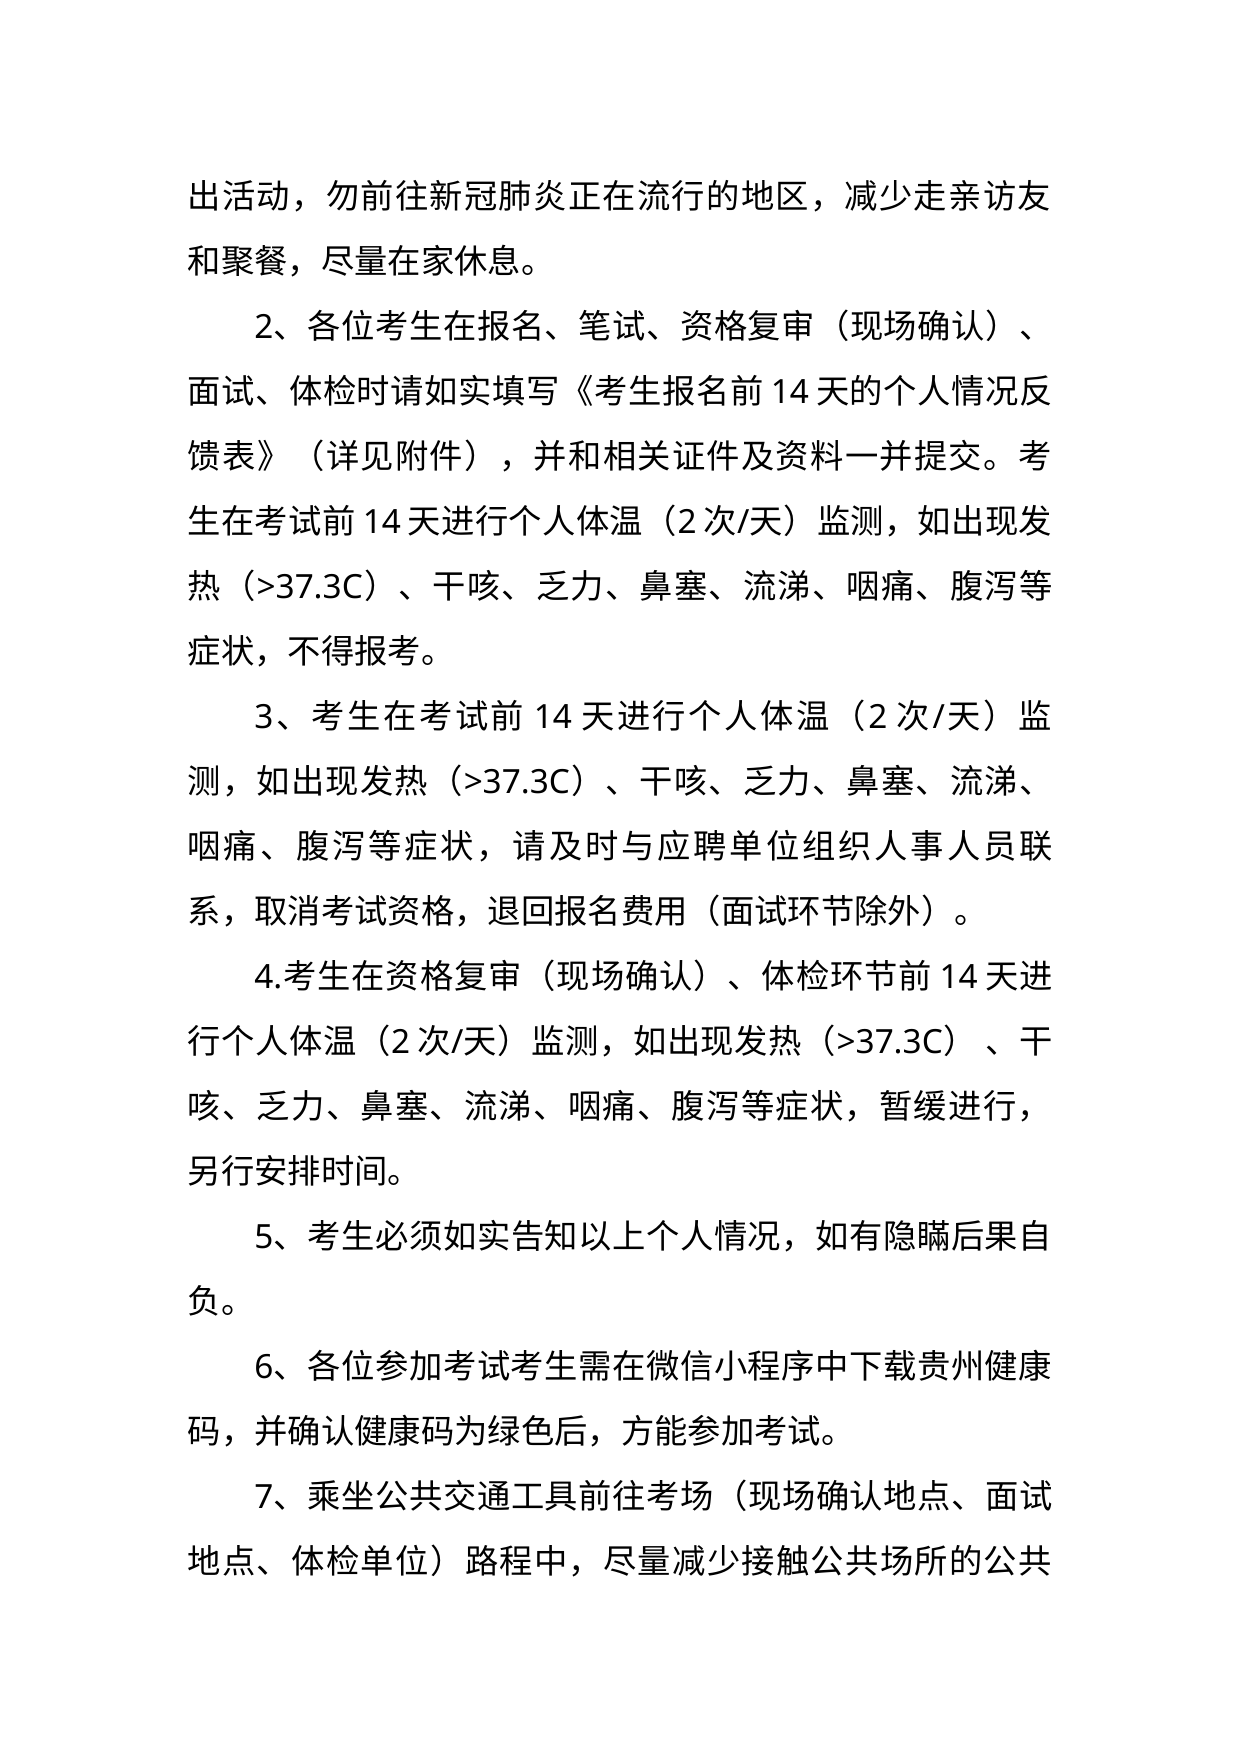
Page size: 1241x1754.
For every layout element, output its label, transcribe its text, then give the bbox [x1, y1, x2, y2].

text 2、各位考生在报名、笔试、资格复审（现场确认）、面试、体检时请如实填写《考生报名前14天的个人情况反馈表》（详见附件），并和相关证件及资料一并提交。考生在考试前14天进行个人体温（2次/天）监测，如出现发热（>37.3C）、干咳、乏力、鼻塞、流涕、咽痛、腹泻等症状，不得报考。 [187, 292, 1053, 682]
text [187, 1462, 1053, 1592]
text 4.考生在资格复审（现场确认）、体检环节前14天进行个人体温（2次/天）监测，如出现发热（>37.3C） 、干咳、乏力、鼻塞、流涕、咽痛、腹泻等症状，暂缓进行，另行安排时间。 [187, 942, 1053, 1202]
text 5、考生必须如实告知以上个人情况，如有隐瞞后果自负。 [187, 1202, 1053, 1332]
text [187, 162, 1053, 292]
text 3、考生在考试前14天进行个人体温（2次/天）监测，如出现发热（>37.3C）、干咳、乏力、鼻塞、流涕、咽痛、腹泻等症状，请及时与应聘单位组织人事人员联系，取消考试资格，退回报名费用（面试环节除外）。 [187, 682, 1053, 942]
text 6、各位参加考试考生需在微信小程序中下载贵州健康码，并确认健康码为绿色后，方能参加考试。 [187, 1332, 1053, 1462]
